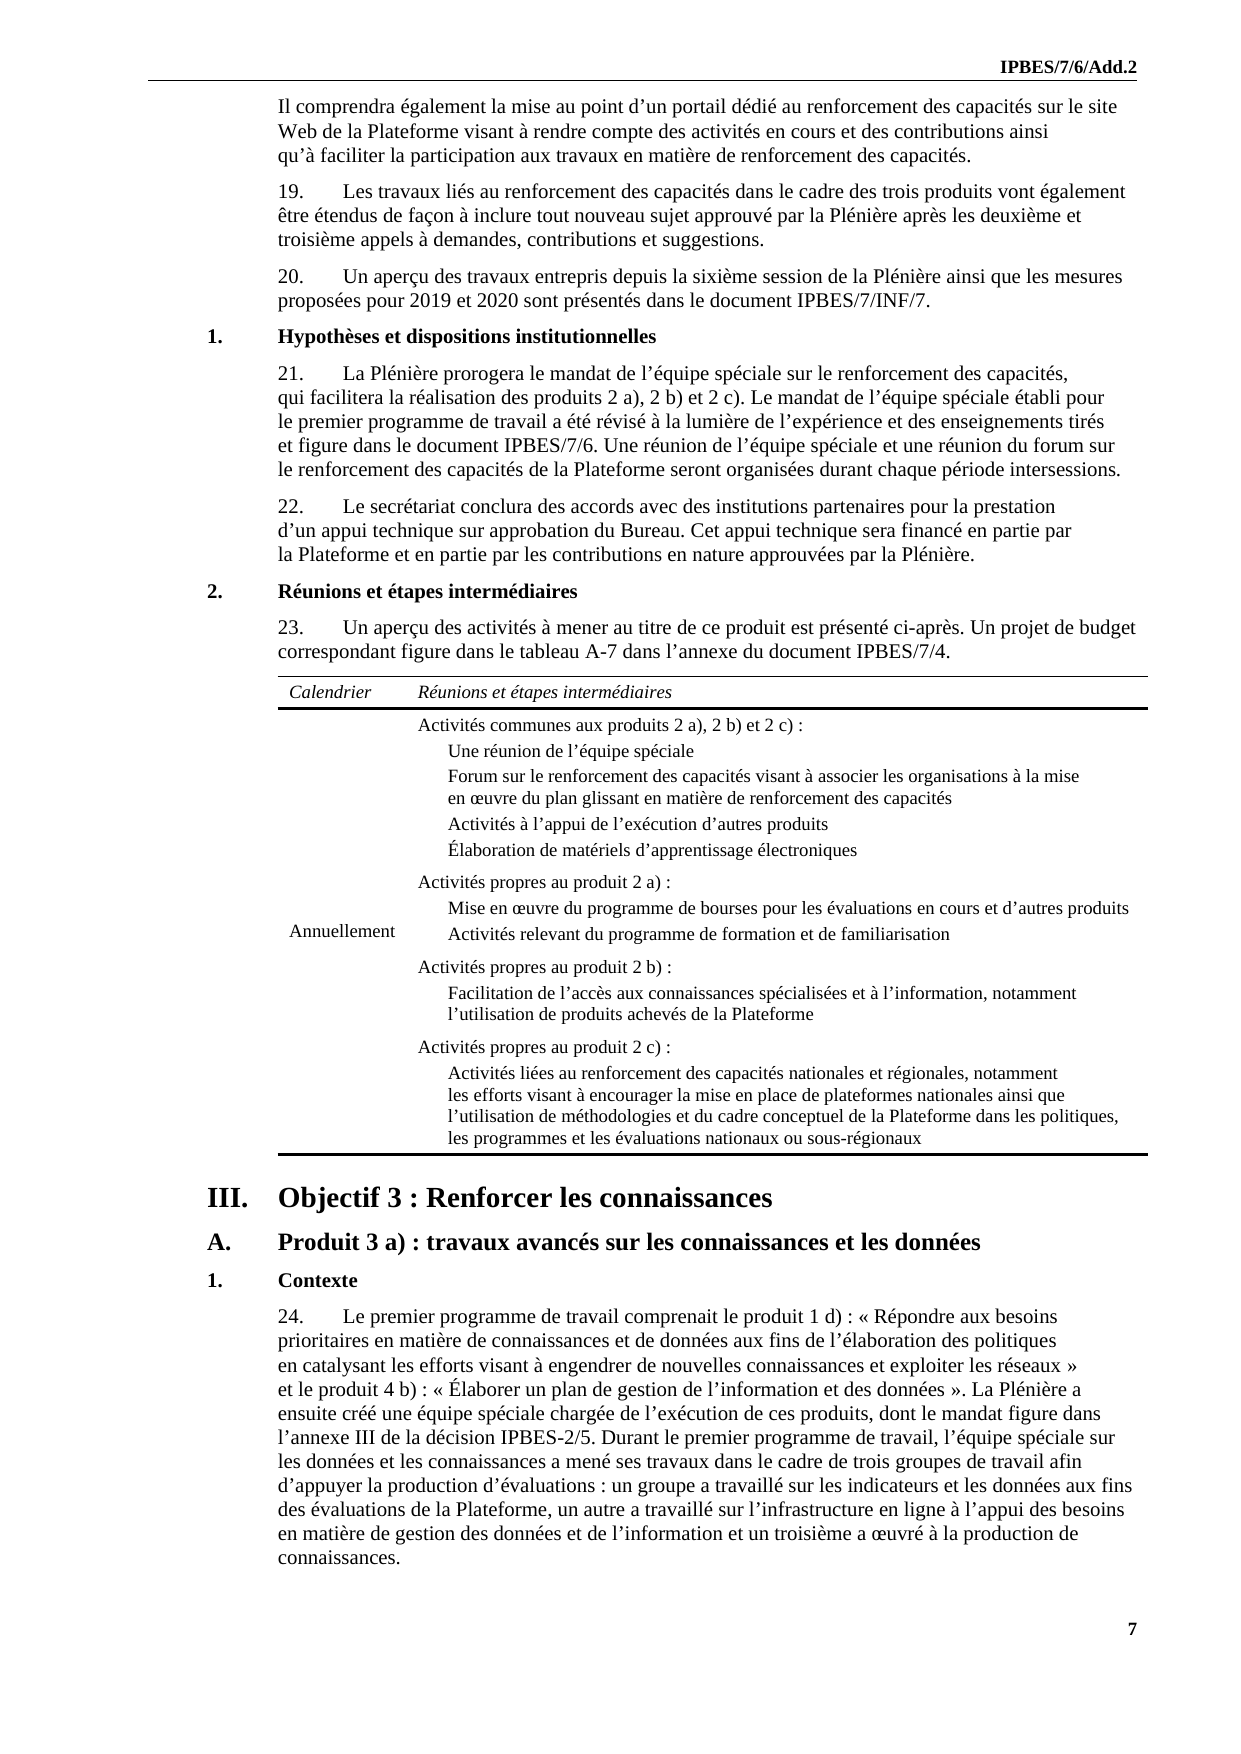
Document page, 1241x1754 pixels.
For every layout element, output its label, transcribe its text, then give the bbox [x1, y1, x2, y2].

text 2. Réunions et étapes intermédiaires [207, 578, 1107, 603]
table_header Réunions et étapes intermédiaires [406, 677, 1148, 707]
table_cell Activités propres au produit 2 b) : Facilitation de l’accès aux connaissances spécialisées et à l’information, notamment l’utilisation de produits achevés de la Plateforme [406, 949, 1148, 1029]
list Les travaux liés au renforcement des capacités dans le cadre des trois produits vont également être étendus de façon à inclure tout nouveau sujet approuvé par la Plénière après les deuxième et troisième appels à demandes, contributions et suggestions. [278, 179, 1137, 251]
list La Plénière prorogera le mandat de l’équipe spéciale sur le renforcement des capacités, qui facilitera la réalisation des produits 2 a), 2 b) et 2 c). Le mandat de l’équipe spéciale établi pour le premier programme de travail a été révisé à la lumière de l’expérience et des enseignements tirés et figure dans le document IPBES/7/6. Une réunion de l’équipe spéciale et une réunion du forum sur le renforcement des capacités de la Plateforme seront organisées durant chaque période intersessions. [278, 361, 1137, 481]
list Le secrétariat conclura des accords avec des institutions partenaires pour la prestation d’un appui technique sur approbation du Bureau. Cet appui technique sera financé en partie par la Plateforme et en partie par les contributions en nature approuvées par la Plénière. [278, 494, 1137, 566]
list Un aperçu des travaux entrepris depuis la sixième session de la Plénière ainsi que les mesures proposées pour 2019 et 2020 sont présentés dans le document IPBES/7/INF/7. [278, 264, 1137, 312]
table_cell Annuellement [278, 710, 406, 1152]
text 1. Contexte [207, 1268, 1107, 1292]
text III. Objectif 3 : Renforcer les connaissances [207, 1181, 1107, 1214]
table_cell Activités communes aux produits 2 a), 2 b) et 2 c) : Une réunion de l’équipe spéciale Forum sur le renforcement des capacités visant à associer les organisations à la mise en œuvre du plan glissant en matière de renforcement des capacités Activités à l’appui de l’exécution d’autres produits Élaboration de matériels d’apprentissage électroniques [406, 710, 1148, 864]
text 1. Hypothèses et dispositions institutionnelles [207, 324, 1107, 348]
table_cell Activités propres au produit 2 a) : Mise en œuvre du programme de bourses pour les évaluations en cours et d’autres produits Activités relevant du programme de formation et de familiarisation [406, 864, 1148, 949]
list Il comprendra également la mise au point d’un portail dédié au renforcement des capacités sur le site Web de la Plateforme visant à rendre compte des activités en cours et des contributions ainsi qu’à faciliter la participation aux travaux en matière de renforcement des capacités. [278, 94, 1137, 167]
text A. Produit 3 a) : travaux avancés sur les connaissances et les données [207, 1227, 1107, 1255]
list Le premier programme de travail comprenait le produit 1 d) : « Répondre aux besoins prioritaires en matière de connaissances et de données aux fins de l’élaboration des politiques en catalysant les efforts visant à engendrer de nouvelles connaissances et exploiter les réseaux » et le produit 4 b) : « Élaborer un plan de gestion de l’information et des données ». La Plénière a ensuite créé une équipe spéciale chargée de l’exécution de ces produits, dont le mandat figure dans l’annexe III de la décision IPBES-2/5. Durant le premier programme de travail, l’équipe spéciale sur les données et les connaissances a mené ses travaux dans le cadre de trois groupes de travail afin d’appuyer la production d’évaluations : un groupe a travaillé sur les indicateurs et les données aux fins des évaluations de la Plateforme, un autre a travaillé sur l’infrastructure en ligne à l’appui des besoins en matière de gestion des données et de l’information et un troisième a œuvré à la production de connaissances. [278, 1304, 1137, 1569]
table_header Calendrier [278, 677, 406, 707]
table_cell Activités propres au produit 2 c) : Activités liées au renforcement des capacités nationales et régionales, notamment les efforts visant à encourager la mise en place de plateformes nationales ainsi que l’utilisation de méthodologies et du cadre conceptuel de la Plateforme dans les politiques, les programmes et les évaluations nationaux ou sous-régionaux [406, 1029, 1148, 1152]
list Un aperçu des activités à mener au titre de ce produit est présenté ci-après. Un projet de budget correspondant figure dans le tableau A-7 dans l’annexe du document IPBES/7/4. [278, 615, 1137, 663]
